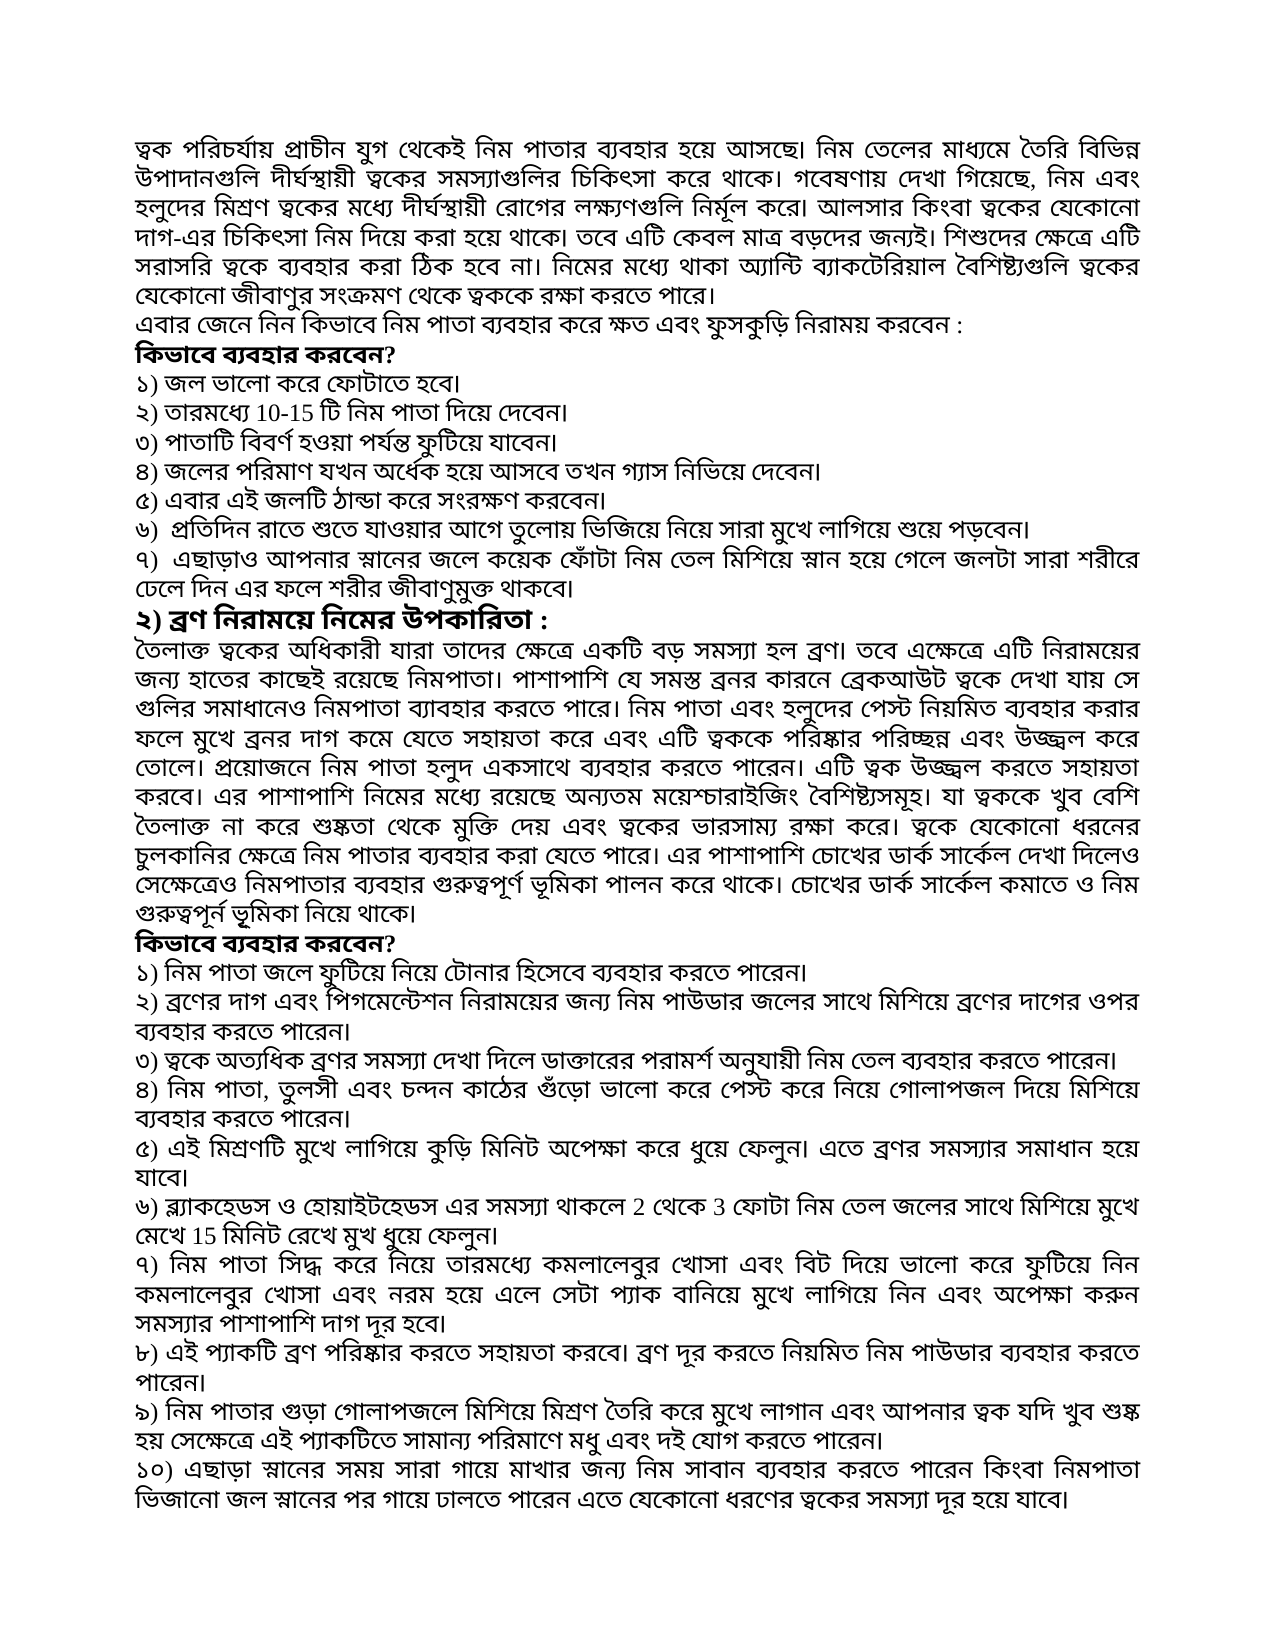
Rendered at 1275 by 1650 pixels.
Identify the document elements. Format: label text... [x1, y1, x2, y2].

text ৮) এই প্যাকটি ব্রণ পরিষ্কার করতে সহায়তা করবে। ব্রণ দূর করতে নিয়মিত নিম পাউডার ব্যবহার করতে পারেন। [135, 1338, 1140, 1397]
text ৬) ব্ল্যাকহেডস ও হোয়াইটহেডস এর সমস্যা থাকলে 2 থেকে 3 ফোটা নিম তেল জলের সাথে মিশিয়ে মুখে মেখে 15 মিনিট রেখে মুখ ধুয়ে ফেলুন। [135, 1192, 1140, 1251]
text এবার জেনে নিন কিভাবে নিম পাতা ব্যবহার করে ক্ষত এবং ফুসকুড়ি নিরাময় করবেন : [135, 311, 768, 340]
text ৯) নিম পাতার গুড়া গোলাপজলে মিশিয়ে মিশ্রণ তৈরি করে মুখে লাগান এবং আপনার ত্বক যদি খুব শুষ্ক হয় সেক্ষেত্রে এই প্যাকটিতে সামান্য পরিমাণে মধু এবং দই যোগ করতে পারেন। [135, 1397, 1140, 1455]
text ৬) প্রতিদিন রাতে শুতে যাওয়ার আগে তুলোয় ভিজিয়ে নিয়ে সারা মুখে লাগিয়ে শুয়ে পড়বেন। [135, 515, 1140, 545]
text ১) জল ভালো করে ফোটাতে হবে। [135, 369, 1140, 398]
text ৩) ত্বকে অত্যধিক ব্রণর সমস্যা দেখা দিলে ডাক্তারের পরামর্শ অনুযায়ী নিম তেল ব্যবহার করতে পারেন। [754, 1046, 1140, 1075]
text ১০) এছাড়া স্নানের সময় সারা গায়ে মাখার জন্য নিম সাবান ব্যবহার করতে পারেন কিংবা নিমপাতা ভিজানো জল স্নানের পর গায়ে ঢালতে পারেন এতে যেকোনো ধরণের ত্বকের সমস্যা দূর হয়ে যাবে। [135, 1455, 1140, 1514]
text ১) নিম পাতা জলে ফুটিয়ে নিয়ে টোনার হিসেবে ব্যবহার করতে পারেন। [135, 958, 345, 987]
text কিভাবে ব্যবহার করবেন? [135, 340, 1140, 369]
text ২) ব্রণ নিরাময়ে নিমের উপকারিতা : [135, 603, 1140, 636]
text তৈলাক্ত ত্বকের অধিকারী যারা তাদের ক্ষেত্রে একটি বড় সমস্যা হল ব্রণ। তবে এক্ষেত্রে এটি নিরাময়ের জন্য হাতের কাছেই রয়েছে নিমপাতা। পাশাপাশি যে সমস্ত ব্রনর কারনে ব্রেকআউট ত্বকে দেখা যায় সে গুলির সমাধানেও নিমপাতা ব্যাবহার করতে পারে। নিম পাতা এবং হলুদের পেস্ট নিয়মিত ব্যবহার করার ফলে মুখে ব্রনর দাগ কমে যেতে সহায়তা করে এবং এটি ত্বককে পরিষ্কার পরিচ্ছন্ন এবং উজ্জ্বল করে তোলে। প্রয়োজনে নিম পাতা হলুদ একসাথে ব্যবহার করতে পারেন। এটি ত্বক উজ্জ্বল করতে সহায়তা করবে। এর পাশাপাশি নিমের মধ্যে রয়েছে অন্যতম ময়েশ্চারাইজিং বৈশিষ্ট্যসমূহ। যা ত্বককে খুব বেশি তৈলাক্ত না করে শুষ্কতা থেকে মুক্তি দেয় এবং ত্বকের ভারসাম্য রক্ষা করে। ত্বকে যেকোনো ধরনের চুলকানির ক্ষেত্রে নিম পাতার ব্যবহার করা যেতে পারে। এর পাশাপাশি চোখের ডার্ক সার্কেল দেখা দিলেও সেক্ষেত্রেও নিমপাতার ব্যবহার গুরুত্বপূর্ণ ভূমিকা পালন করে থাকে। চোখের ডার্ক সার্কেল কমাতে ও নিম গুরুত্বপূর্ন ভূৃমিকা নিয়ে থাকে। [135, 636, 1140, 929]
text ৪) জলের পরিমাণ যখন অর্ধেক হয়ে আসবে তখন গ্যাস নিভিয়ে দেবেন। [135, 457, 1140, 486]
text ৫) এবার এই জলটি ঠান্ডা করে সংরক্ষণ করবেন। [135, 486, 1140, 515]
text ত্বক পরিচর্যায় প্রাচীন যুগ থেকেই নিম পাতার ব্যবহার হয়ে আসছে। নিম তেলের মাধ্যমে তৈরি বিভিন্ন উপাদানগুলি দীর্ঘস্থায়ী ত্বকের সমস্যাগুলির চিকিৎসা করে থাকে। গবেষণায় দেখা গিয়েছে, নিম এবং হলুদের মিশ্রণ ত্বকের মধ্যে দীর্ঘস্থায়ী রোগের লক্ষ্যণগুলি নির্মূল করে। আলসার কিংবা ত্বকের যেকোনো দাগ-এর চিকিৎসা নিম দিয়ে করা হয়ে থাকে। তবে এটি কেবল মাত্র বড়দের জন্যই। শিশুদের ক্ষেত্রে এটি সরাসরি ত্বকে ব্যবহার করা ঠিক হবে না। নিমের মধ্যে থাকা অ্যান্টি ব্যাকটেরিয়াল বৈশিষ্ট্যগুলি ত্বকের যেকোনো জীবাণুর সংক্রমণ থেকে ত্বককে রক্ষা করতে পারে। [135, 135, 1140, 311]
text ৭) নিম পাতা সিদ্ধ করে নিয়ে তারমধ্যে কমলালেবুর খোসা এবং বিট দিয়ে ভালো করে ফুটিয়ে নিন কমলালেবুর খোসা এবং নরম হয়ে এলে সেটা প্যাক বানিয়ে মুখে লাগিয়ে নিন এবং অপেক্ষা করুন সমস্যার পাশাপাশি দাগ দূর হবে। [135, 1251, 1140, 1338]
text ৪) নিম পাতা, তুলসী এবং চন্দন কাঠের গুঁড়ো ভালো করে পেস্ট করে নিয়ে গোলাপজল দিয়ে মিশিয়ে ব্যবহার করতে পারেন। [135, 1075, 1140, 1134]
text ২) ব্রণের দাগ এবং পিগমেন্টেশন নিরাময়ের জন্য নিম পাউডার জলের সাথে মিশিয়ে ব্রণের দাগের ওপর ব্যবহার করতে পারেন। [135, 987, 1140, 1046]
text কিভাবে ব্যবহার করবেন? [135, 929, 1140, 958]
text ১) নিম পাতা জলে ফুটিয়ে নিয়ে টোনার হিসেবে ব্যবহার করতে পারেন। [323, 958, 1140, 987]
text ৩) পাতাটি বিবর্ণ হওয়া পর্যন্ত ফুটিয়ে যাবেন। [420, 428, 1140, 457]
text ৭) এছাড়াও আপনার স্নানের জলে কয়েক ফোঁটা নিম তেল মিশিয়ে স্নান হয়ে গেলে জলটা সারা শরীরে ঢেলে দিন এর ফলে শরীর জীবাণুমুক্ত থাকবে। [135, 545, 1140, 603]
text এবার জেনে নিন কিভাবে নিম পাতা ব্যবহার করে ক্ষত এবং ফুসকুড়ি নিরাময় করবেন : [753, 311, 1140, 340]
text ৫) এই মিশ্রণটি মুখে লাগিয়ে কুড়ি মিনিট অপেক্ষা করে ধুয়ে ফেলুন। এতে ব্রণর সমস্যার সমাধান হয়ে যাবে। [135, 1134, 1140, 1192]
text ৩) পাতাটি বিবর্ণ হওয়া পর্যন্ত ফুটিয়ে যাবেন। [135, 428, 442, 457]
text ৩) ত্বকে অত্যধিক ব্রণর সমস্যা দেখা দিলে ডাক্তারের পরামর্শ অনুযায়ী নিম তেল ব্যবহার করতে পারেন। [135, 1046, 790, 1075]
text ২) তারমধ্যে 10-15 টি নিম পাতা দিয়ে দেবেন। [135, 398, 1140, 428]
